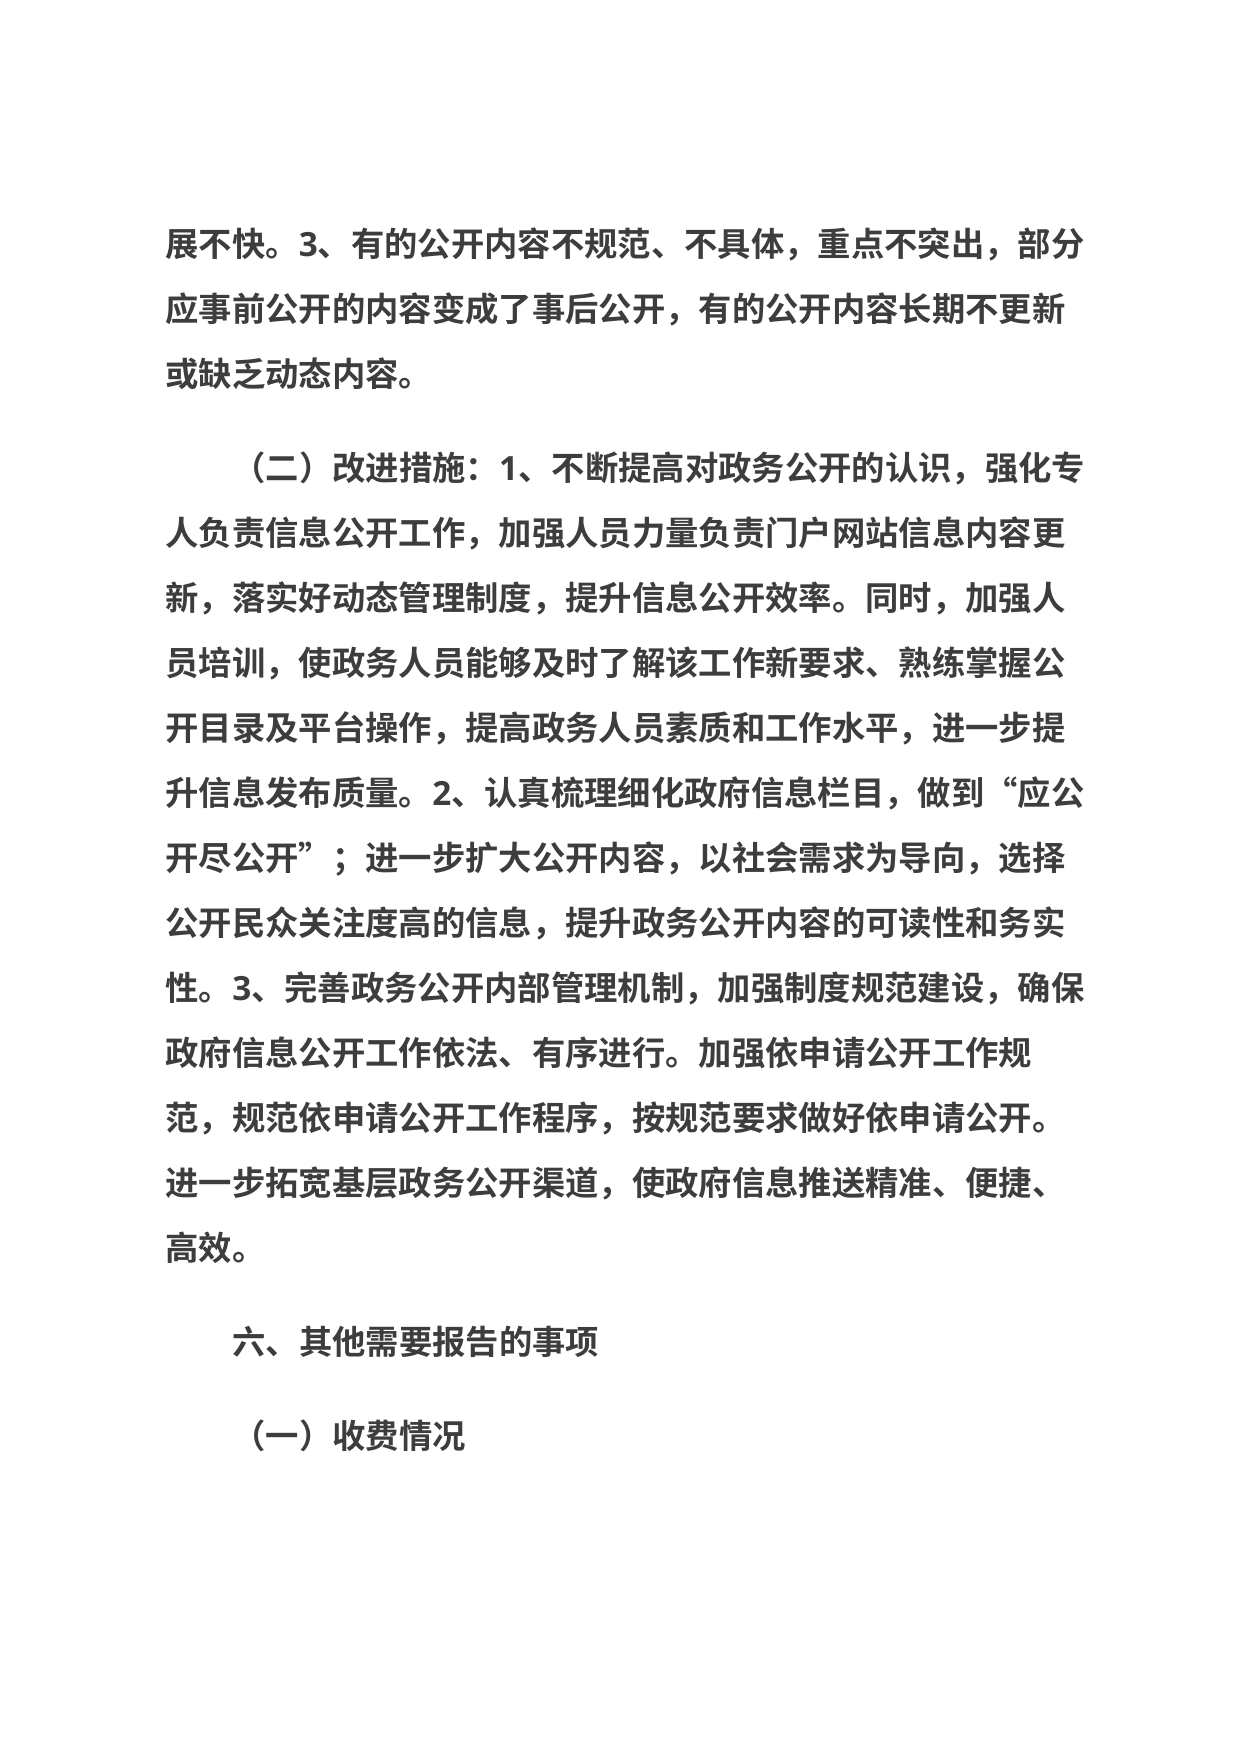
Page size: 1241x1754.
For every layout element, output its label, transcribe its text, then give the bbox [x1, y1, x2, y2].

text 六、其他需要报告的事项 [165, 1307, 1087, 1372]
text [165, 209, 1087, 404]
text （二）改进措施：1、不断提高对政务公开的认识，强化专人负责信息公开工作，加强人员力量负责门户网站信息内容更新，落实好动态管理制度，提升信息公开效率。同时，加强人员培训，使政务人员能够及时了解该工作新要求、熟练掌握公开目录及平台操作，提高政务人员素质和工作水平，进一步提升信息发布质量。2、认真梳理细化政府信息栏目，做到“应公开尽公开”；进一步扩大公开内容，以社会需求为导向，选择公开民众关注度高的信息，提升政务公开内容的可读性和务实性。3、完善政务公开内部管理机制，加强制度规范建设，确保政府信息公开工作依法、有序进行。加强依申请公开工作规范，规范依申请公开工作程序，按规范要求做好依申请公开。进一步拓宽基层政务公开渠道，使政府信息推送精准、便捷、高效。 [165, 433, 1087, 1278]
text （一）收费情况 [165, 1402, 1087, 1467]
